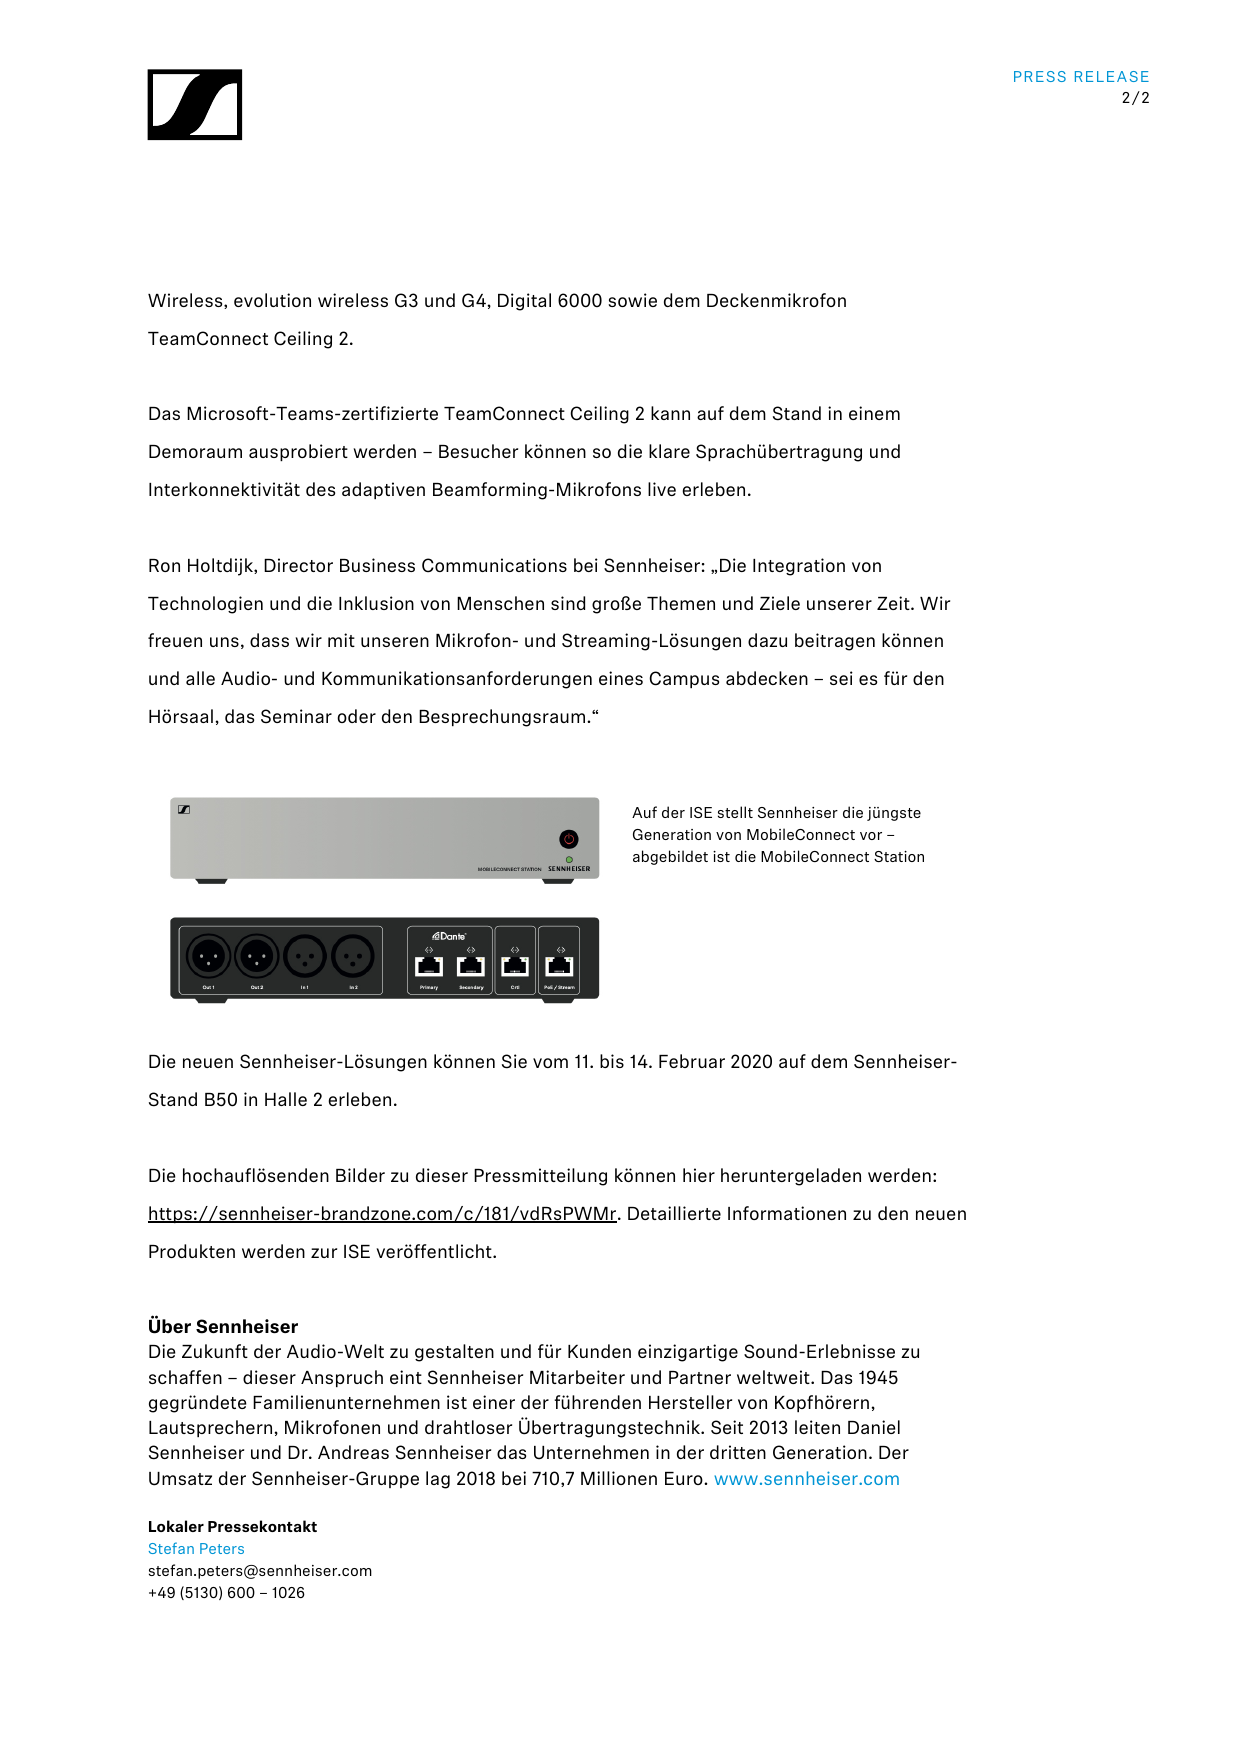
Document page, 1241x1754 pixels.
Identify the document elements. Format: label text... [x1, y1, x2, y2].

picture [147, 778, 621, 1038]
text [148, 287, 968, 350]
table_header [148, 779, 632, 1048]
text Die neuen Sennheiser-Lösungen können Sie vom 11. bis 14. Februar 2020 auf dem Sennheiser-Stand B50 in Halle 2 erleben. [148, 1048, 968, 1111]
table_header Auf der ISE stellt Sennheiser die jüngste Generation von MobileConnect vor – abgebildet ist die MobileConnect Station [632, 779, 980, 1048]
text Die hochauflösenden Bilder zu dieser Pressmitteilung können hier heruntergeladen werden: https://sennheiser-brandzone.com/c/181/vdRsPWMr. Detaillierte Informationen zu den neuen Produkten werden zur ISE veröffentlicht. [148, 1162, 968, 1263]
text stefan.peters@sennheiser.com [148, 1558, 968, 1580]
picture [199, 1543, 205, 1554]
text Lokaler Pressekontakt [148, 1515, 968, 1537]
text Stefan Peters [148, 1537, 968, 1558]
text Über Sennheiser [148, 1313, 968, 1338]
text Ron Holtdijk, Director Business Communications bei Sennheiser: „Die Integration von Technologien und die Inklusion von Menschen sind große Themen und Ziele unserer Zeit. Wir freuen uns, dass wir mit unseren Mikrofon- und Streaming-Lösungen dazu beitragen können und alle Audio- und Kommunikationsanforderungen eines Campus abdecken – sei es für den Hörsaal, das Seminar oder den Besprechungsraum.“ [148, 552, 968, 728]
text +49 (5130) 600 – 1026 [148, 1580, 968, 1602]
text Die Zukunft der Audio-Welt zu gestalten und für Kunden einzigartige Sound-Erlebnisse zu schaffen – dieser Anspruch eint Sennheiser Mitarbeiter und Partner weltweit. Das 1945 gegründete Familienunternehmen ist einer der führenden Hersteller von Kopfhörern, Lautsprechern, Mikrofonen und drahtloser Übertragungstechnik. Seit 2013 leiten Daniel Sennheiser und Dr. Andreas Sennheiser das Unternehmen in der dritten Generation. Der Umsatz der Sennheiser-Gruppe lag 2018 bei 710,7 Millionen Euro. www.sennheiser.com [148, 1338, 968, 1489]
text Das Microsoft-Teams-zertifizierte TeamConnect Ceiling 2 kann auf dem Stand in einem Demoraum ausprobiert werden – Besucher können so die klare Sprachübertragung und Interkonnektivität des adaptiven Beamforming-Mikrofons live erleben. [148, 400, 968, 501]
